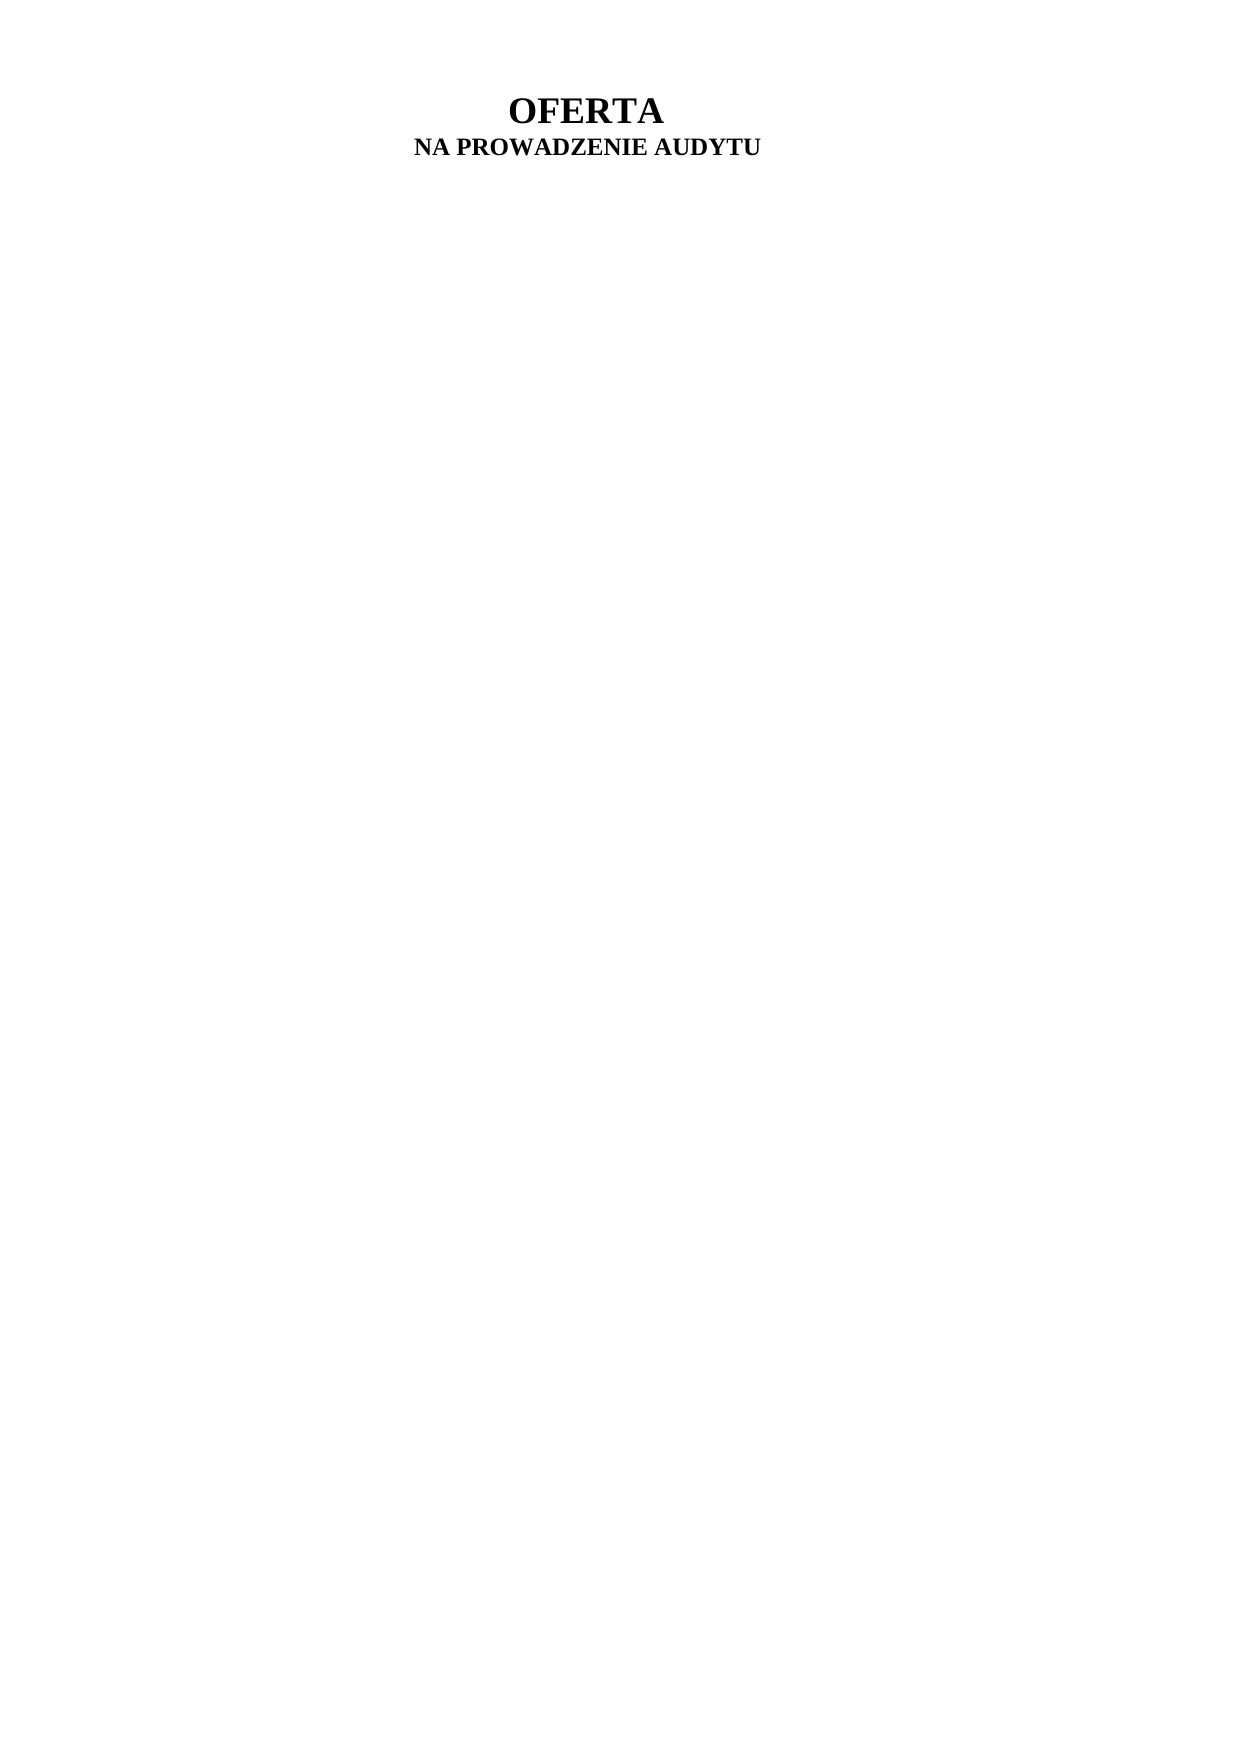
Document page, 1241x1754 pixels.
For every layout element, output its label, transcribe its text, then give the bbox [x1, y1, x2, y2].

text OFERTA NA PROWADZENIE AUDYTU [89, 89, 1092, 189]
